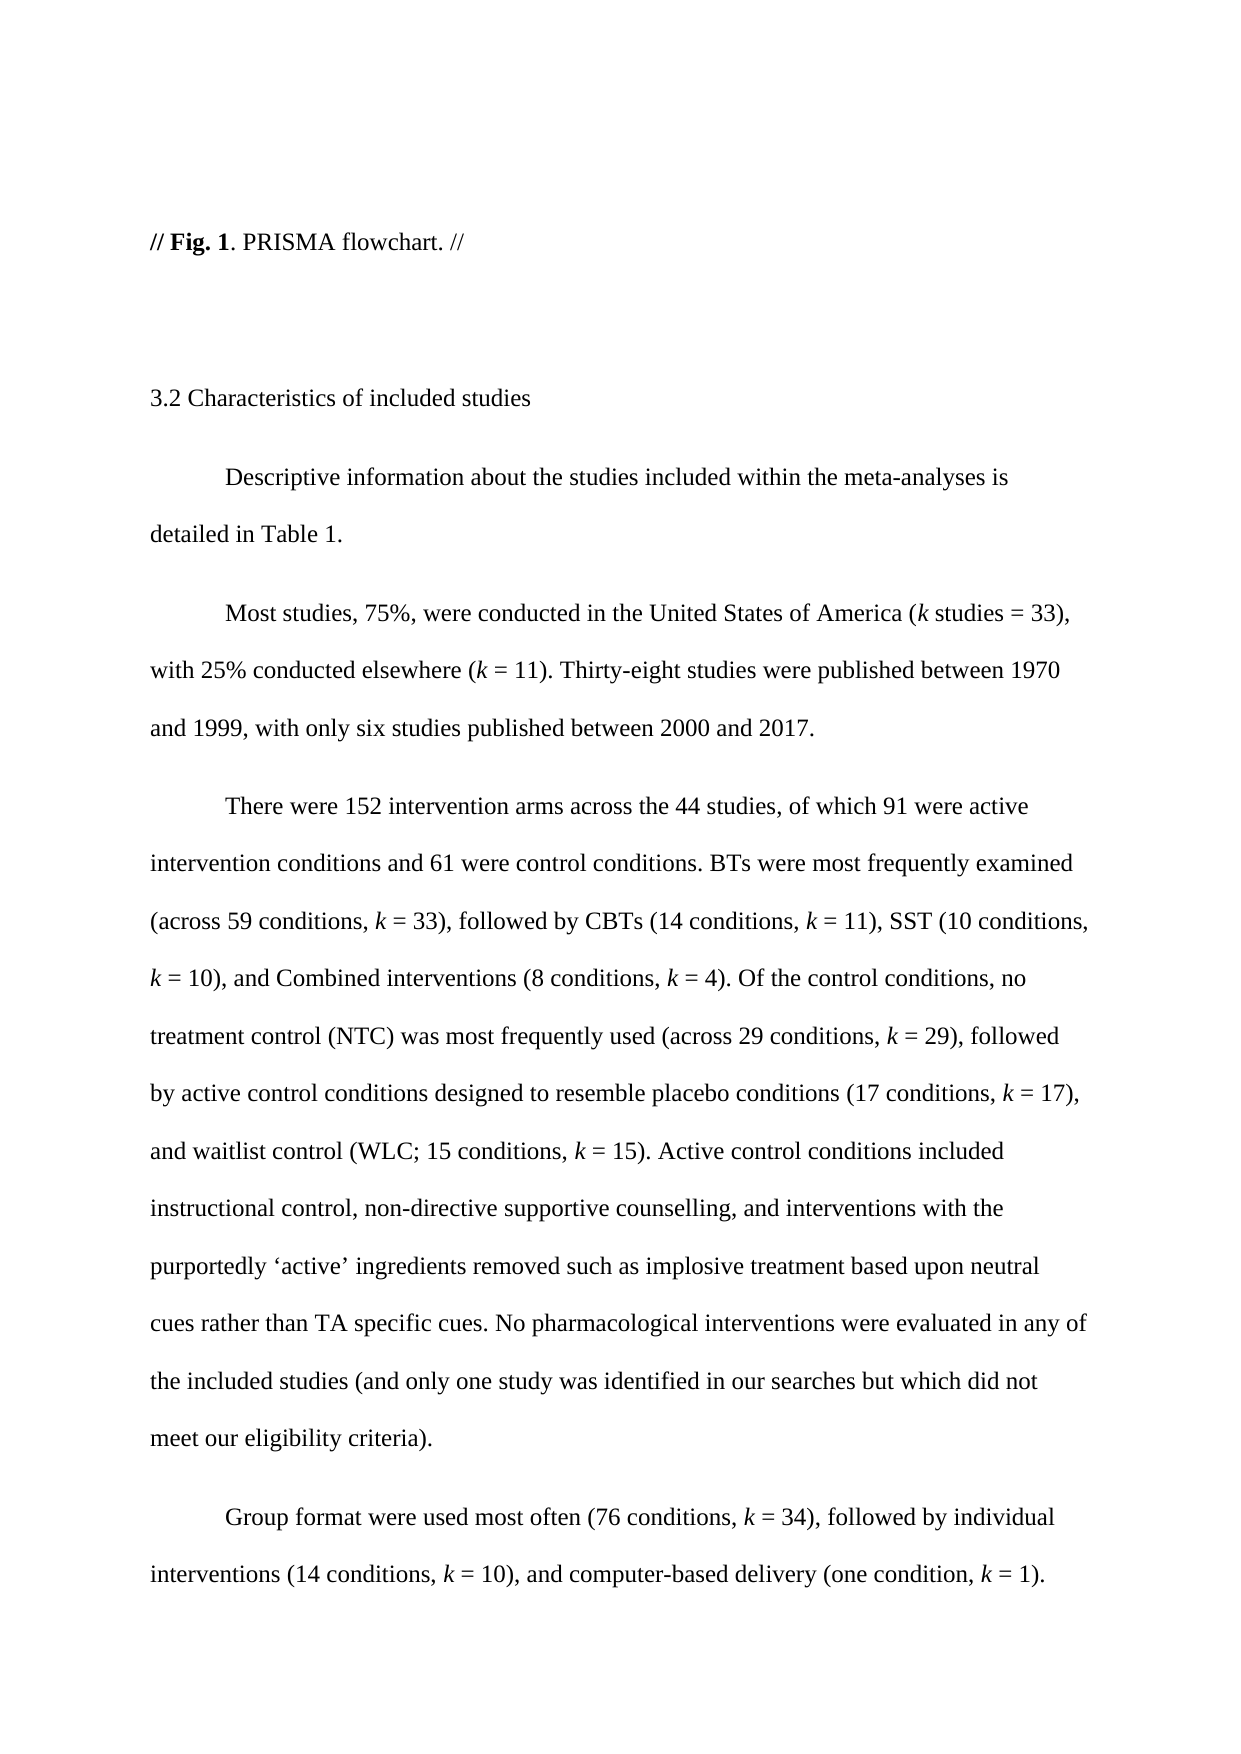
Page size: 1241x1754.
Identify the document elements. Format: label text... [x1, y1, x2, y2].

text There were 152 intervention arms across the 44 studies, of which 91 were active intervention conditions and 61 were control conditions. BTs were most frequently examined (across 59 conditions, k = 33), followed by CBTs (14 conditions, k = 11), SST (10 conditions, k = 10), and Combined interventions (8 conditions, k = 4). Of the control conditions, no treatment control (NTC) was most frequently used (across 29 conditions, k = 29), followed by active control conditions designed to resemble placebo conditions (17 conditions, k = 17), and waitlist control (WLC; 15 conditions, k = 15). Active control conditions included instructional control, non-directive supportive counselling, and interventions with the purportedly ‘active’ ingredients removed such as implosive treatment based upon neutral cues rather than TA specific cues. No pharmacological interventions were evaluated in any of the included studies (and only one study was identified in our searches but which did not meet our eligibility criteria). [150, 791, 1090, 1452]
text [150, 1502, 1090, 1588]
text Descriptive information about the studies included within the meta-analyses is detailed in Table 1. [150, 462, 1090, 548]
text // Fig. 1. PRISMA flowchart. // [150, 227, 1090, 256]
text 3.2 Characteristics of included studies [150, 383, 1090, 412]
text Most studies, 75%, were conducted in the United States of America (k studies = 33), with 25% conducted elsewhere (k = 11). Thirty-eight studies were published between 1970 and 1999, with only six studies published between 2000 and 2017. [150, 598, 1090, 741]
